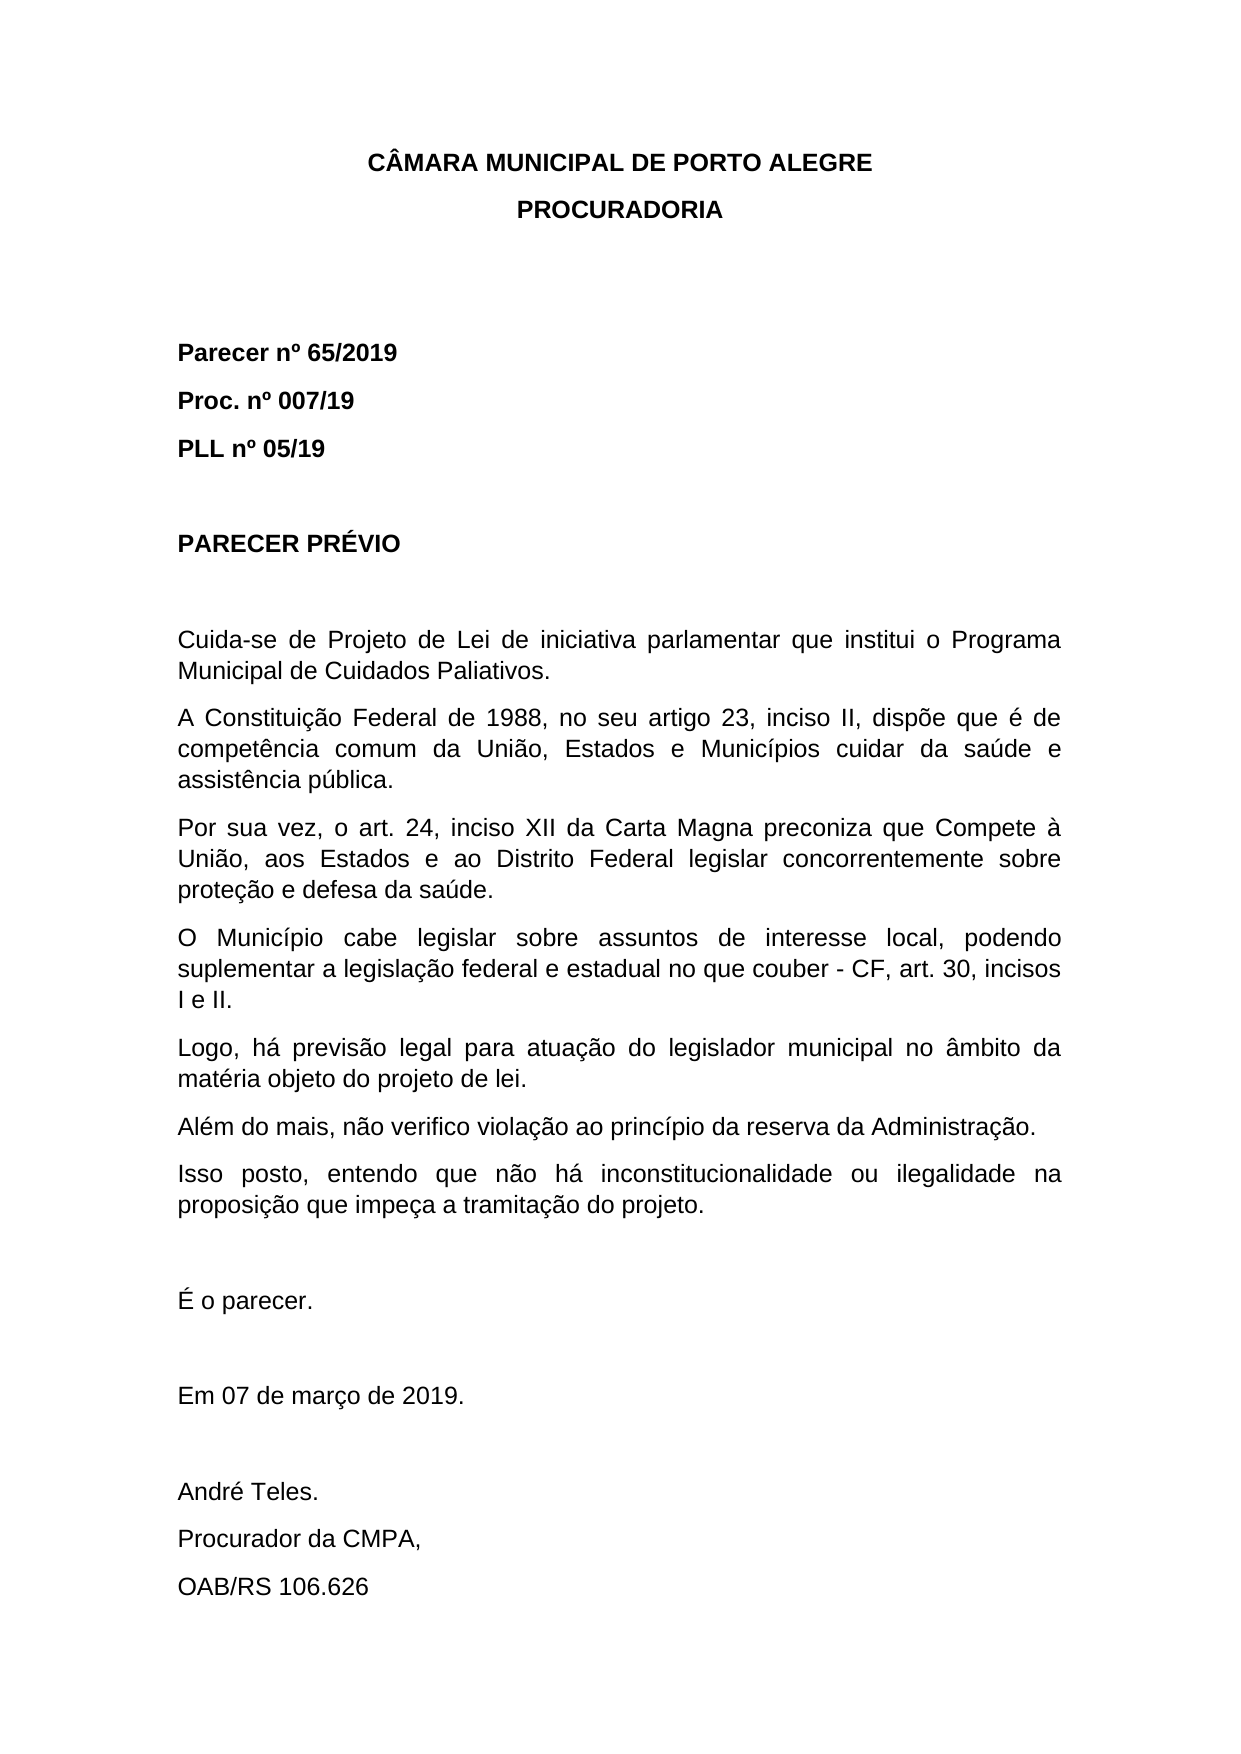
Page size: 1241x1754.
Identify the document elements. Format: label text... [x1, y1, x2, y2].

text É o parecer. [177, 1286, 1063, 1314]
text Procurador da CMPA, [177, 1524, 1063, 1553]
text OAB/RS 106.626 [177, 1572, 1063, 1601]
text Parecer nº 65/2019 [177, 338, 1063, 367]
text Além do mais, não verifico violação ao princípio da reserva da Administração. [177, 1112, 1063, 1140]
text Proc. nº 007/19 [177, 386, 1063, 415]
text PARECER PRÉVIO [177, 529, 1063, 558]
text PLL nº 05/19 [177, 434, 1063, 463]
text Logo, há previsão legal para atuação do legislador municipal no âmbito da matéria objeto do projeto de lei. [177, 1033, 1063, 1093]
text A Constituição Federal de 1988, no seu artigo 23, inciso II, dispõe que é de competência comum da União, Estados e Municípios cuidar da saúde e assistência pública. [177, 703, 1063, 794]
text Cuida-se de Projeto de Lei de iniciativa parlamentar que institui o Programa Municipal de Cuidados Paliativos. [177, 625, 1063, 684]
text O Município cabe legislar sobre assuntos de interesse local, podendo suplementar a legislação federal e estadual no que couber - CF, art. 30, incisos I e II. [177, 923, 1063, 1014]
text CÂMARA MUNICIPAL DE PORTO ALEGRE [177, 148, 1063, 176]
text André Teles. [177, 1477, 1063, 1505]
text PROCURADORIA [177, 195, 1063, 224]
text Em 07 de março de 2019. [177, 1381, 1063, 1410]
text Isso posto, entendo que não há inconstitucionalidade ou ilegalidade na proposição que impeça a tramitação do projeto. [177, 1159, 1063, 1219]
text Por sua vez, o art. 24, inciso XII da Carta Magna preconiza que Compete à União, aos Estados e ao Distrito Federal legislar concorrentemente sobre proteção e defesa da saúde. [177, 813, 1063, 904]
